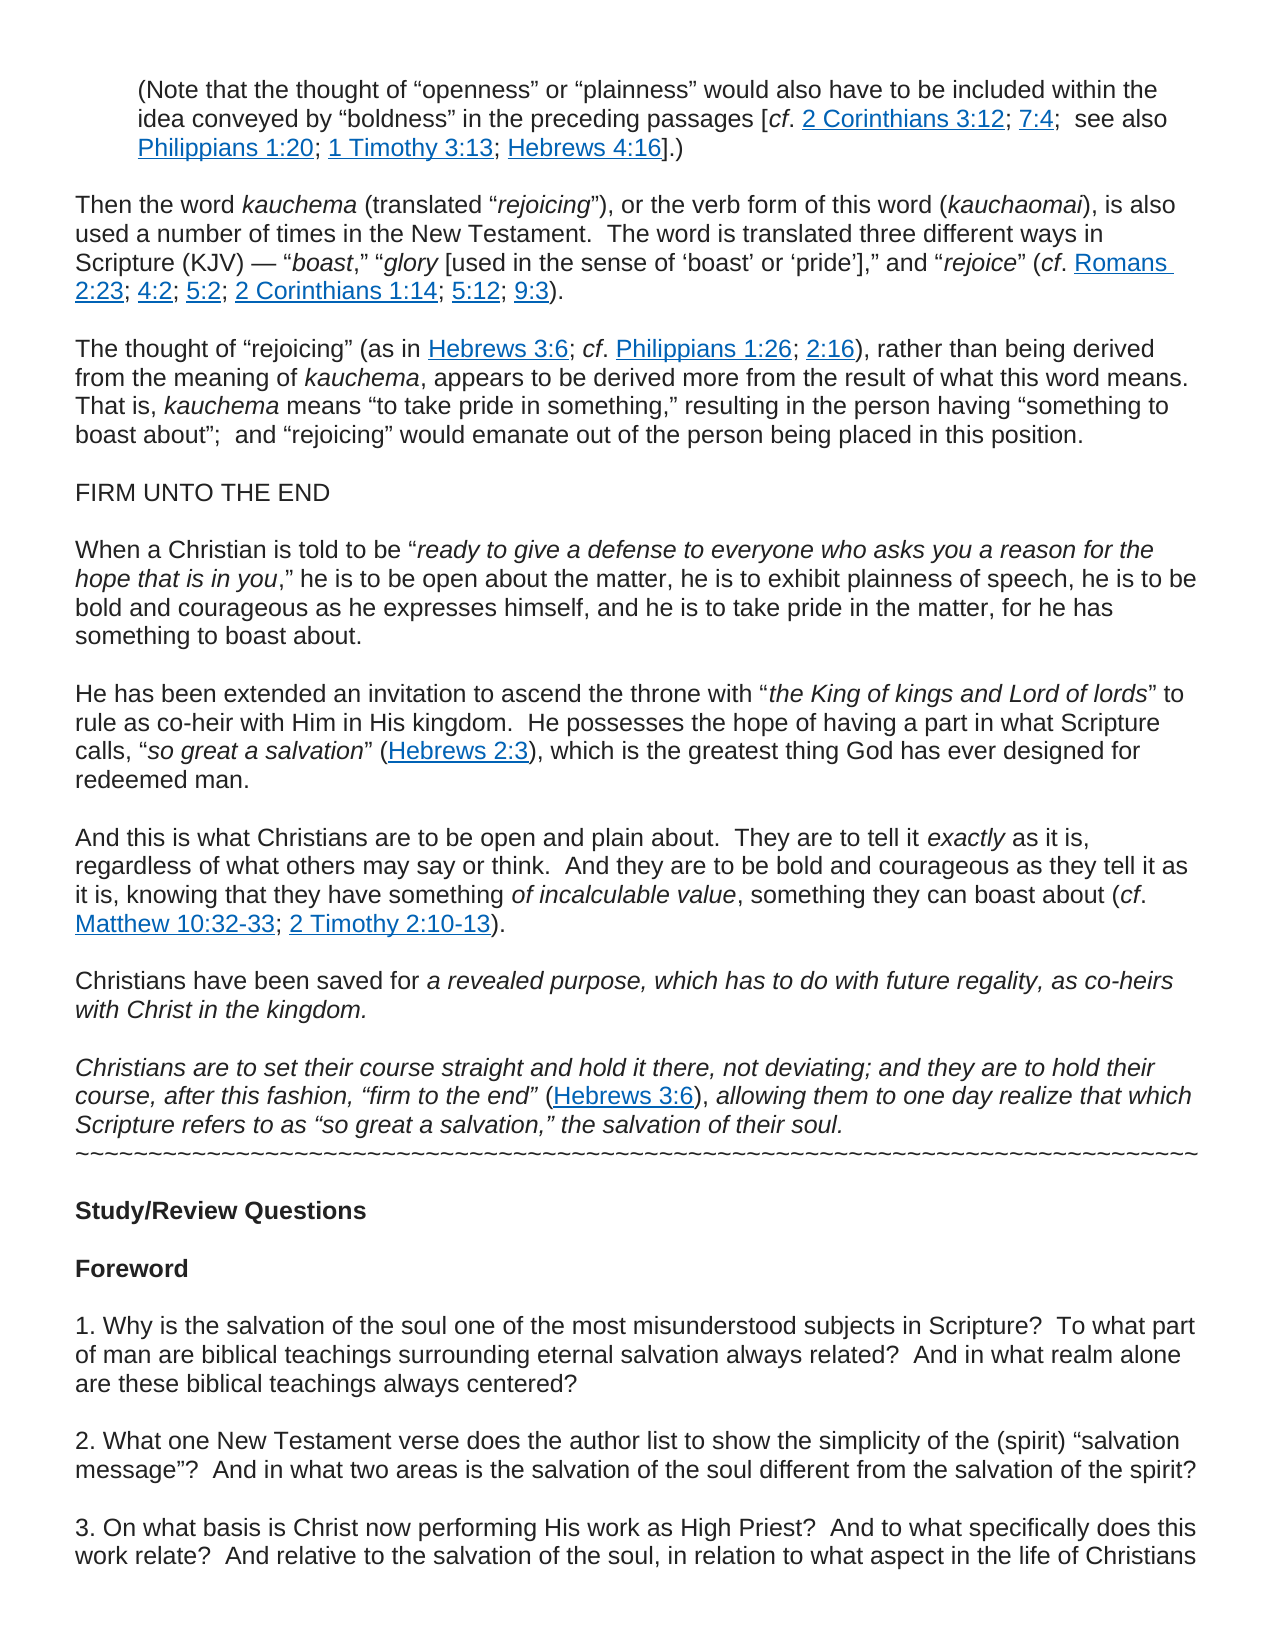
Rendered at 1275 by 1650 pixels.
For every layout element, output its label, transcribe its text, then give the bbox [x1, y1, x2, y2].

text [75, 1512, 1200, 1570]
text He has been extended an invitation to ascend the throne with “the King of kings and Lord of lords” to rule as co-heir with Him in His kingdom. He possesses the hope of having a part in what Scripture calls, “so great a salvation” (Hebrews 2:3), which is the greatest thing God has ever designed for redeemed man. [75, 679, 1200, 794]
text 2. What one New Testament verse does the author list to show the simplicity of the (spirit) “salvation message”? And in what two areas is the salvation of the soul different from the salvation of the spirit? [75, 1426, 1200, 1484]
text Christians are to set their course straight and hold it there, not deviating; and they are to hold their course, after this fashion, “firm to the end” (Hebrews 3:6), allowing them to one day realize that which Scripture refers to as “so great a salvation,” the salvation of their soul. [75, 1052, 1200, 1139]
text Foreword [75, 1254, 1200, 1282]
text Then the word kauchema (translated “rejoicing”), or the verb form of this word (kauchaomai), is also used a number of times in the New Testament. The word is translated three different ways in Scripture (KJV) — “boast,” “glory [used in the sense of ‘boast’ or ‘pride’],” and “rejoice” (cf. Romans 2:23; 4:2; 5:2; 2 Corinthians 1:14; 5:12; 9:3). [75, 190, 1200, 305]
text Study/Review Questions [75, 1196, 1200, 1225]
text The thought of “rejoicing” (as in Hebrews 3:6; cf. Philippians 1:26; 2:16), rather than being derived from the meaning of kauchema, appears to be derived more from the result of what this word means. That is, kauchema means “to take pride in something,” resulting in the person having “something to boast about”; and “rejoicing” would emanate out of the person being placed in this position. [75, 334, 1200, 449]
text And this is what Christians are to be open and plain about. They are to tell it exactly as it is, regardless of what others may say or think. And they are to be bold and courageous as they tell it as it is, knowing that they have something of incalculable value, something they can boast about (cf. Matthew 10:32-33; 2 Timothy 2:10-13). [75, 822, 1200, 937]
text When a Christian is told to be “ready to give a defense to everyone who asks you a reason for the hope that is in you,” he is to be open about the matter, he is to exhibit plainness of speech, he is to be bold and courageous as he expresses himself, and he is to take pride in the matter, for he has something to boast about. [75, 535, 1200, 650]
text ~~~~~~~~~~~~~~~~~~~~~~~~~~~~~~~~~~~~~~~~~~~~~~~~~~~~~~~~~~~~~~~~~~~~~~~~~~~~~ [75, 1139, 1200, 1167]
text (Note that the thought of “openness” or “plainness” would also have to be included within the idea conveyed by “boldness” in the preceding passages [cf. 2 Corinthians 3:12; 7:4; see also Philippians 1:20; 1 Timothy 3:13; Hebrews 4:16].) [137, 75, 1200, 161]
text 1. Why is the salvation of the soul one of the most misunderstood subjects in Scripture? To what part of man are biblical teachings surrounding eternal salvation always related? And in what realm alone are these biblical teachings always centered? [75, 1311, 1200, 1397]
text Christians have been saved for a revealed purpose, which has to do with future regality, as co-heirs with Christ in the kingdom. [75, 966, 1200, 1024]
text FIRM UNTO THE END [75, 477, 1200, 506]
